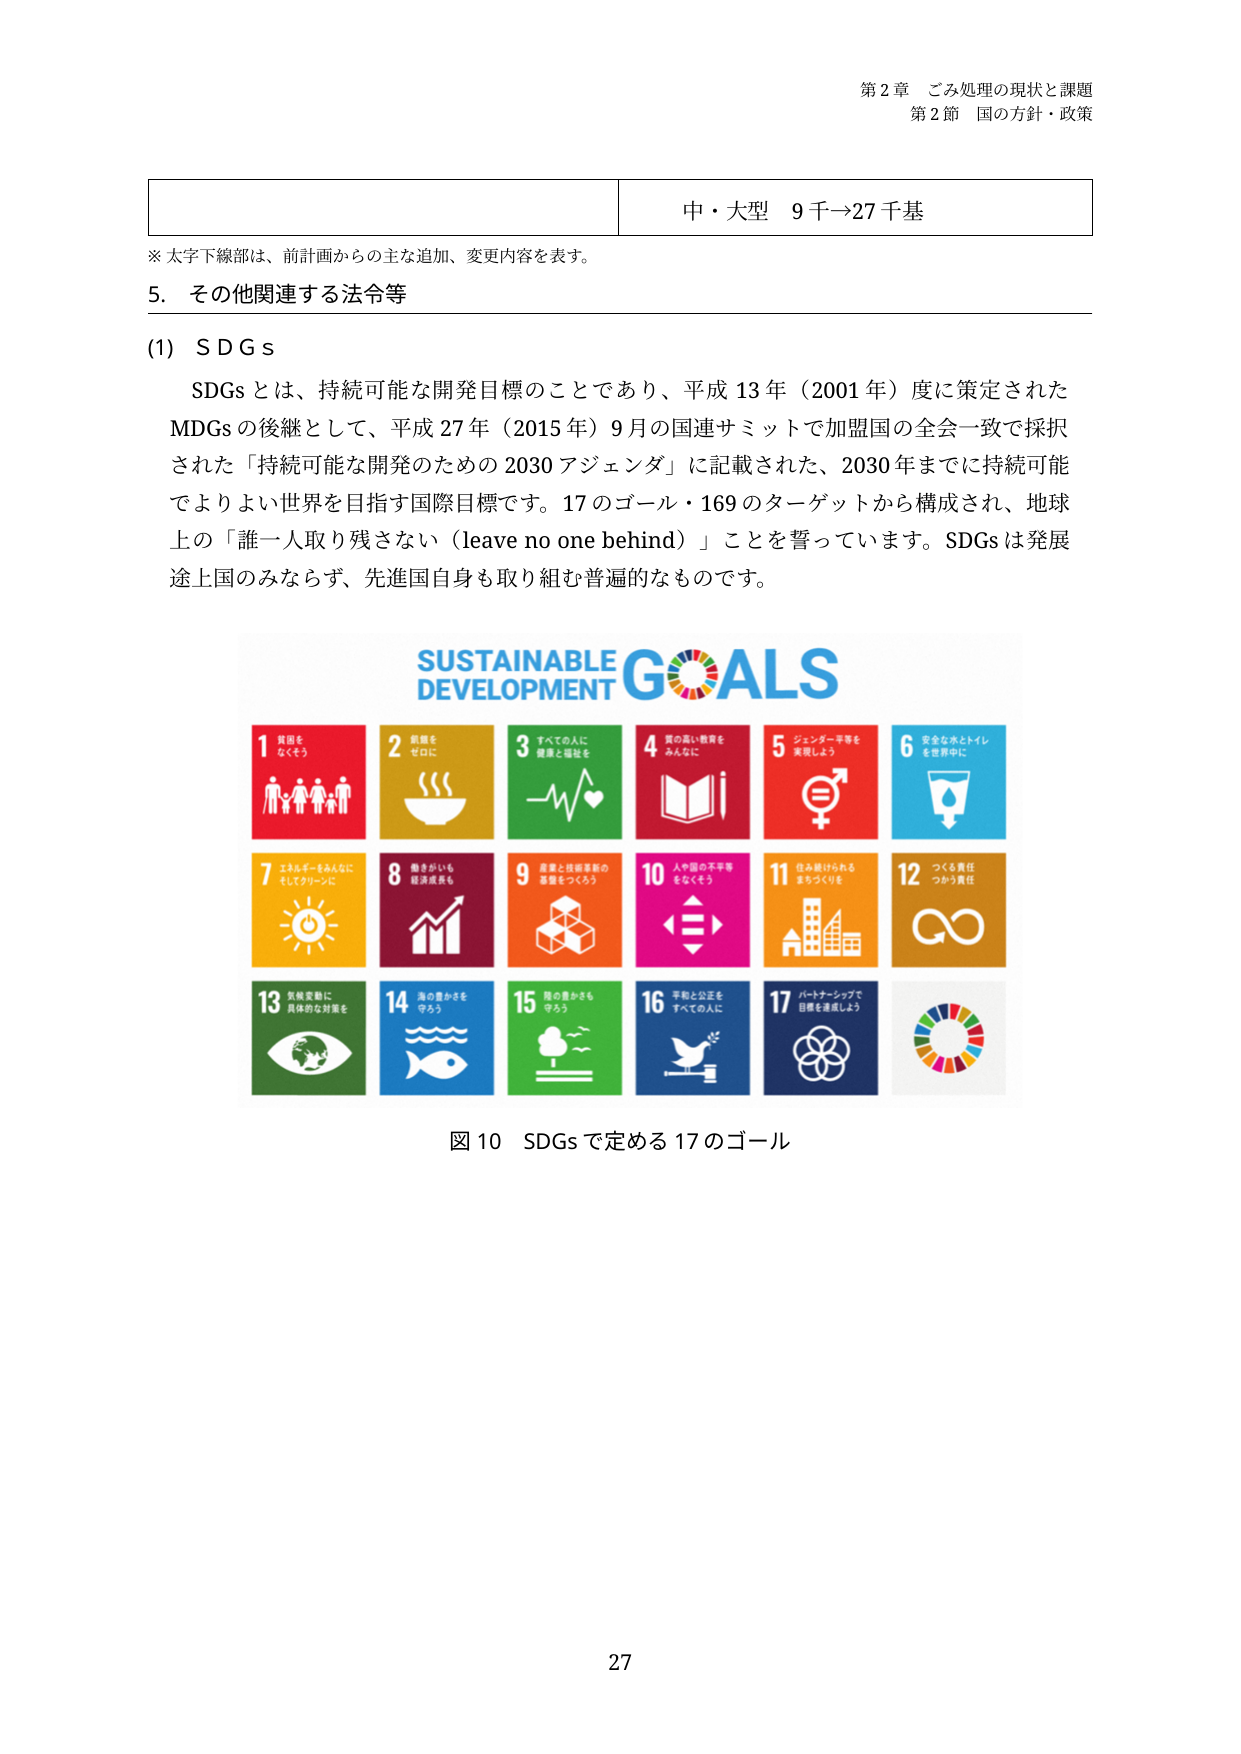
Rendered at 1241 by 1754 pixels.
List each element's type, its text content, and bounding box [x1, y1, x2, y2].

subtitle ＳＤＧｓ [148, 327, 1092, 364]
text ※ 太字下線部は、前計画からの主な追加、変更内容を表す。 [148, 236, 1092, 274]
text SDGsとは、持続可能な開発目標のことであり、平成13年（2001年）度に策定されたMDGsの後継として、平成27年（2015年）9月の国連サミットで加盟国の全会一致で採択された「持続可能な開発のための2030アジェンダ」に記載された、2030年までに持続可能でよりよい世界を目指す国際目標です。17のゴール・169のターゲットから構成され、地球上の「誰一人取り残さない（leave no one behind）」ことを誓っています。SDGsは発展途上国のみならず、先進国自身も取り組む普遍的なものです。 [169, 371, 1071, 596]
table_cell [619, 180, 1092, 235]
subtitle その他関連する法令等 [148, 274, 1092, 313]
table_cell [149, 180, 618, 235]
picture [237, 633, 1023, 1108]
text 図 10 SDGsで定める17のゴール [148, 1121, 1092, 1158]
